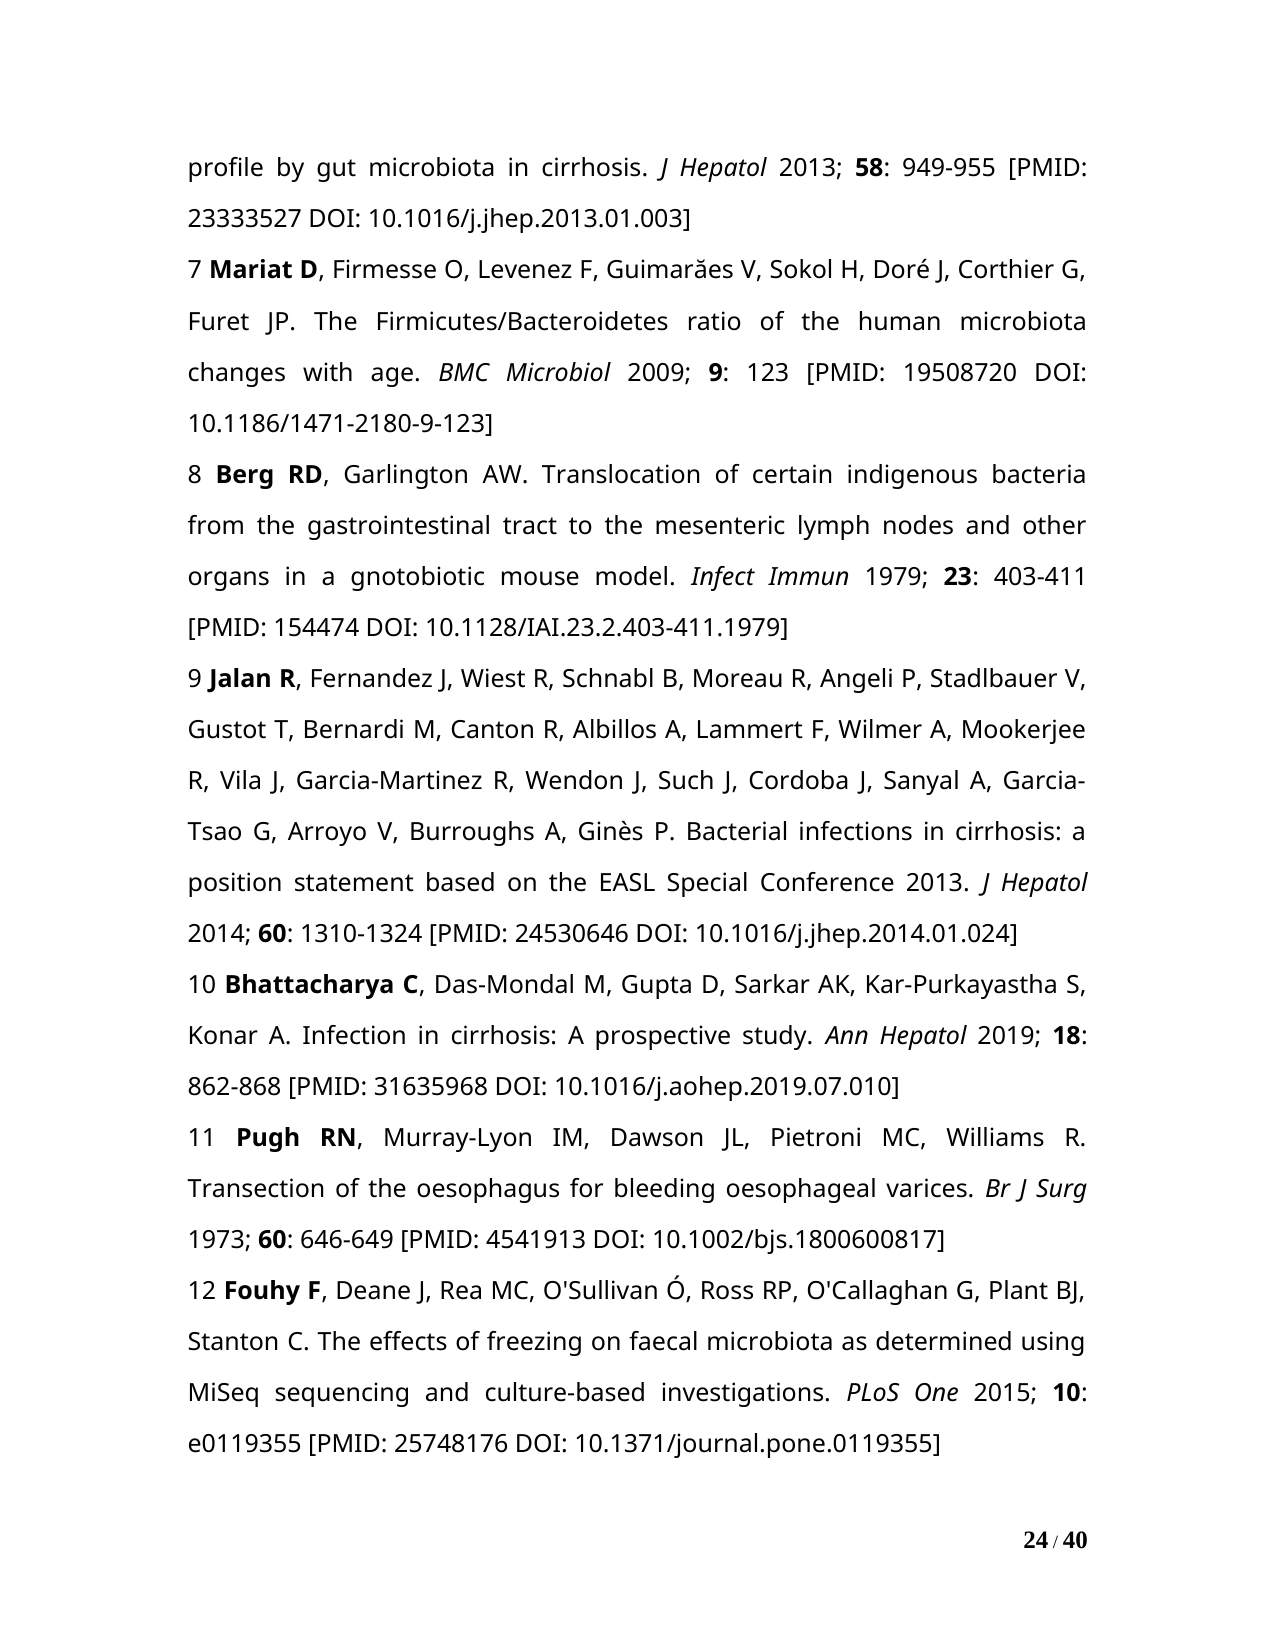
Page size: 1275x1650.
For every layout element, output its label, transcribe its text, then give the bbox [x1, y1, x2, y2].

text 10 Bhattacharya C, Das-Mondal M, Gupta D, Sarkar AK, Kar-Purkayastha S, Konar A. Infection in cirrhosis: A prospective study. Ann Hepatol 2019; 18: 862-868 [PMID: 31635968 DOI: 10.1016/j.aohep.2019.07.010] [187, 967, 1087, 1103]
text 8 Berg RD, Garlington AW. Translocation of certain indigenous bacteria from the gastrointestinal tract to the mesenteric lymph nodes and other organs in a gnotobiotic mouse model. Infect Immun 1979; 23: 403-411 [PMID: 154474 DOI: 10.1128/IAI.23.2.403-411.1979] [187, 456, 1087, 643]
text 7 Mariat D, Firmesse O, Levenez F, Guimarăes V, Sokol H, Doré J, Corthier G, Furet JP. The Firmicutes/Bacteroidetes ratio of the human microbiota changes with age. BMC Microbiol 2009; 9: 123 [PMID: 19508720 DOI: 10.1186/1471-2180-9-123] [187, 252, 1087, 439]
text 12 Fouhy F, Deane J, Rea MC, O'Sullivan Ó, Ross RP, O'Callaghan G, Plant BJ, Stanton C. The effects of freezing on faecal microbiota as determined using MiSeq sequencing and culture-based investigations. PLoS One 2015; 10: e0119355 [PMID: 25748176 DOI: 10.1371/journal.pone.0119355] [187, 1273, 1087, 1460]
text 9 Jalan R, Fernandez J, Wiest R, Schnabl B, Moreau R, Angeli P, Stadlbauer V, Gustot T, Bernardi M, Canton R, Albillos A, Lammert F, Wilmer A, Mookerjee R, Vila J, Garcia-Martinez R, Wendon J, Such J, Cordoba J, Sanyal A, Garcia-Tsao G, Arroyo V, Burroughs A, Ginès P. Bacterial infections in cirrhosis: a position statement based on the EASL Special Conference 2013. J Hepatol 2014; 60: 1310-1324 [PMID: 24530646 DOI: 10.1016/j.jhep.2014.01.024] [187, 660, 1087, 950]
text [187, 150, 1087, 235]
text 11 Pugh RN, Murray-Lyon IM, Dawson JL, Pietroni MC, Williams R. Transection of the oesophagus for bleeding oesophageal varices. Br J Surg 1973; 60: 646-649 [PMID: 4541913 DOI: 10.1002/bjs.1800600817] [187, 1120, 1087, 1256]
